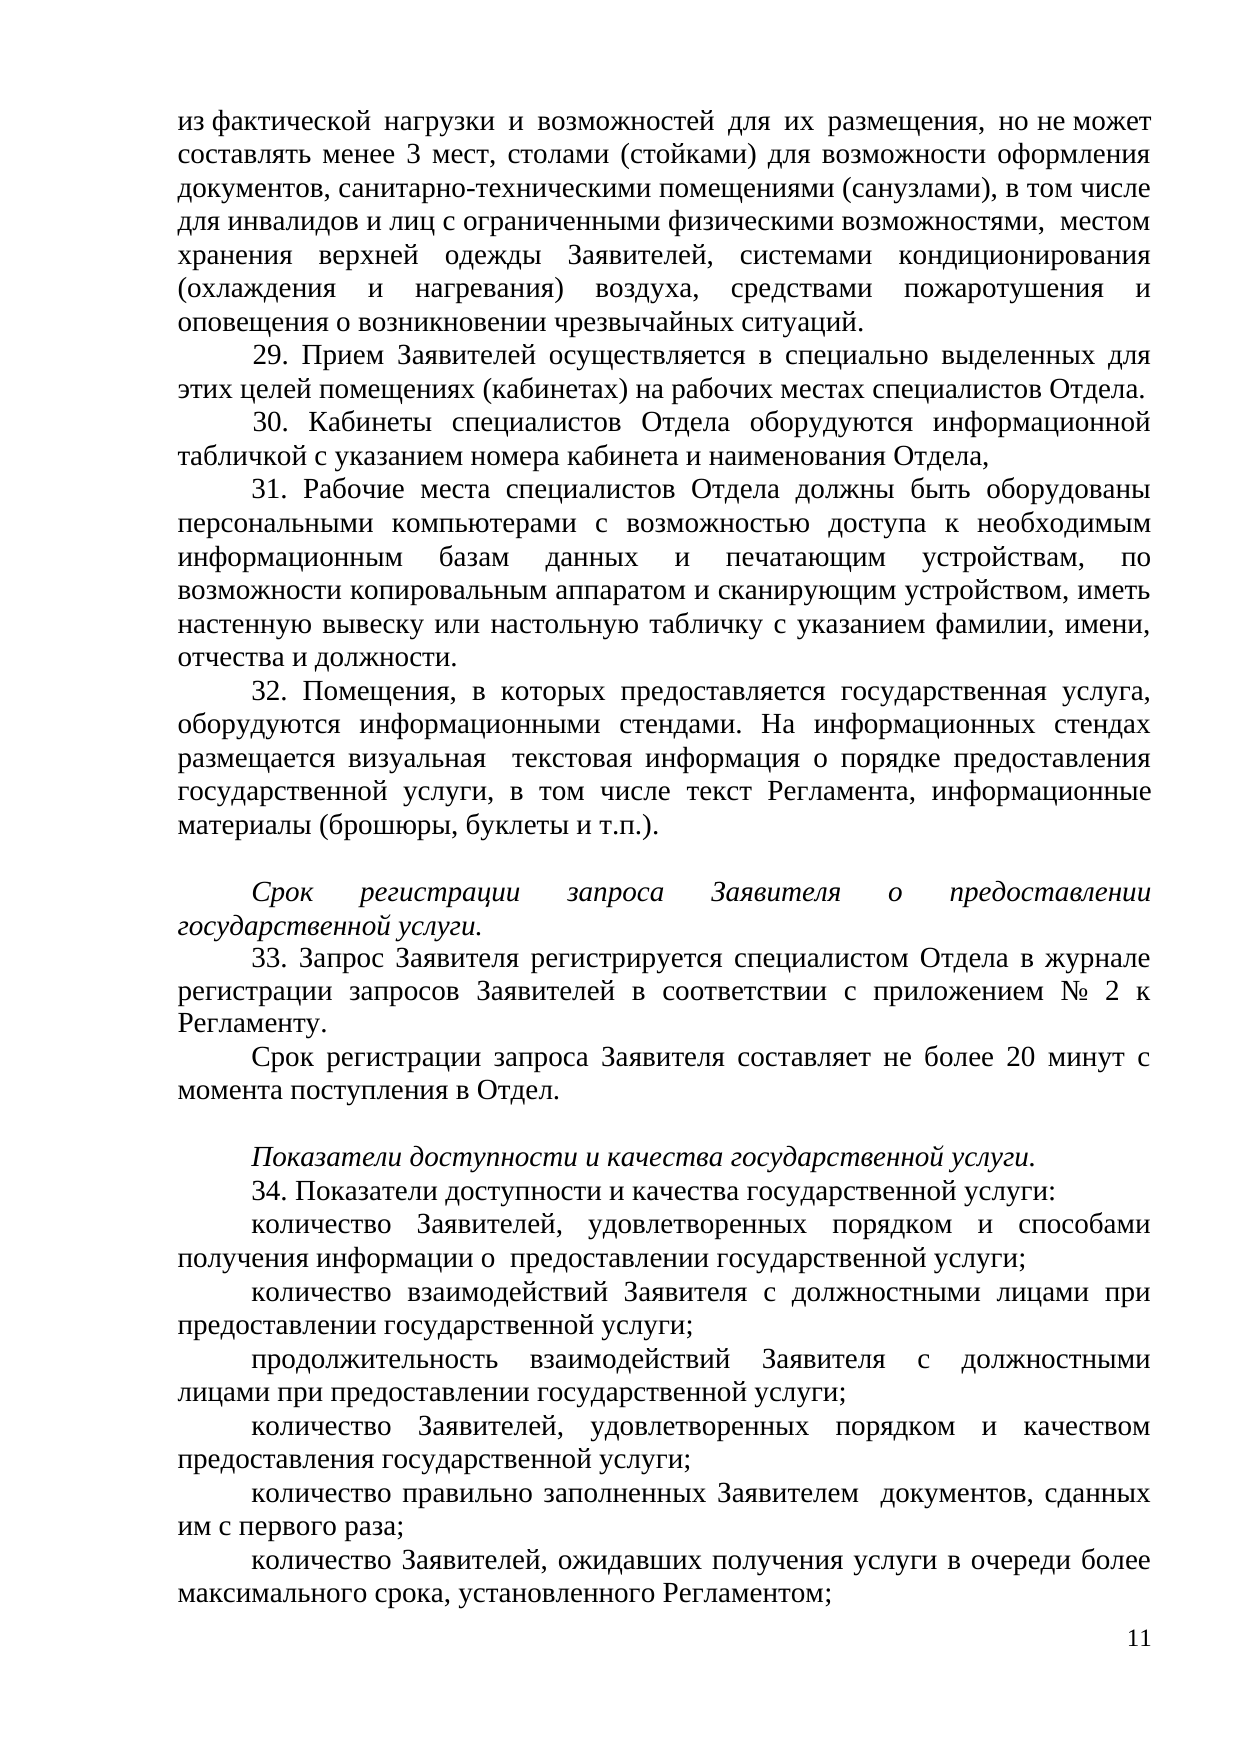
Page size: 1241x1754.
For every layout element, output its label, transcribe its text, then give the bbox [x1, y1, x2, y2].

text 31. Рабочие места специалистов Отдела должны быть оборудованы персональными компьютерами с возможностью доступа к необходимым информационным базам данных и печатающим устройствам, по возможности копировальным аппаратом и сканирующим устройством, иметь настенную вывеску или настольную табличку с указанием фамилии, имени, отчества и должности. [177, 472, 1152, 673]
text Показатели доступности и качества государственной услуги. [177, 1139, 1152, 1173]
text Срок регистрации запроса Заявителя о предоставлении государственной услуги. [177, 874, 1152, 941]
text 30. Кабинеты специалистов Отдела оборудуются информационной табличкой с указанием номера кабинета и наименования Отдела, [177, 404, 1152, 472]
text количество взаимодействий Заявителя с должностными лицами при предоставлении государственной услуги; [177, 1274, 1152, 1341]
text продолжительность взаимодействий Заявителя с должностными лицами при предоставлении государственной услуги; [177, 1341, 1152, 1408]
text 33. Запрос Заявителя регистрируется специалистом Отдела в журнале регистрации запросов Заявителей в соответствии с приложением № 2 к Регламенту. [177, 941, 1152, 1039]
text Срок регистрации запроса Заявителя составляет не более 20 минут с момента поступления в Отдел. [177, 1039, 1152, 1106]
text количество Заявителей, удовлетворенных порядком и качеством предоставления государственной услуги; [177, 1408, 1152, 1475]
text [177, 103, 1152, 337]
text количество Заявителей, ожидавших получения услуги в очереди более максимального срока, установленного Регламентом; [177, 1542, 1152, 1609]
text 34. Показатели доступности и качества государственной услуги: [177, 1173, 1152, 1207]
text количество Заявителей, удовлетворенных порядком и способами получения информации о предоставлении государственной услуги; [177, 1207, 1152, 1274]
text 32. Помещения, в которых предоставляется государственная услуга, оборудуются информационными стендами. На информационных стендах размещается визуальная текстовая информация о порядке предоставления государственной услуги, в том числе текст Регламента, информационные материалы (брошюры, буклеты и т.п.). [177, 673, 1152, 841]
text количество правильно заполненных Заявителем документов, сданных им с первого раза; [177, 1475, 1152, 1542]
text 29. Прием Заявителей осуществляется в специально выделенных для этих целей помещениях (кабинетах) на рабочих местах специалистов Отдела. [177, 337, 1152, 404]
